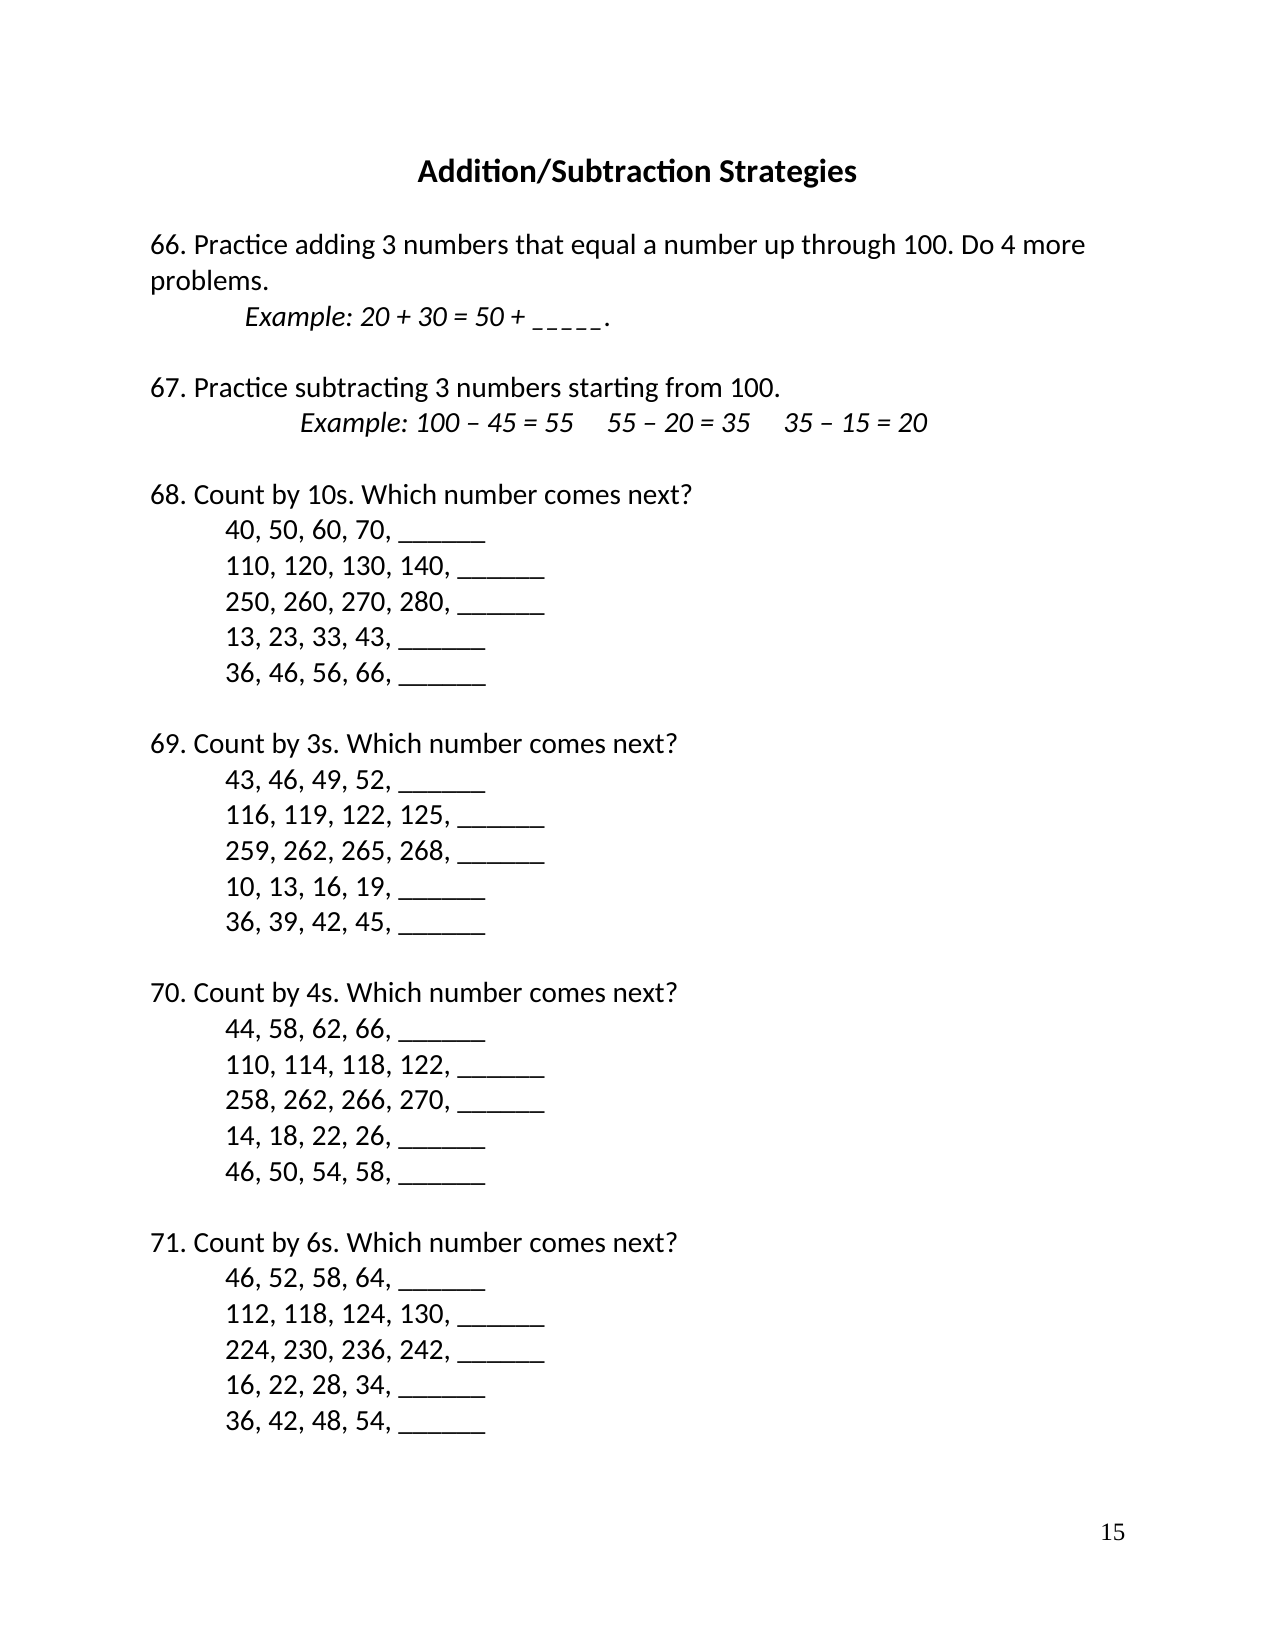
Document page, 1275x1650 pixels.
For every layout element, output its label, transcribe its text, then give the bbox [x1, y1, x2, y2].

text 40, 50, 60, 70, ______ [225, 511, 1125, 547]
text 43, 46, 49, 52, ______ [225, 761, 1125, 796]
text 224, 230, 236, 242, ______ [225, 1331, 1125, 1366]
text 16, 22, 28, 34, ______ [225, 1366, 1125, 1402]
text 258, 262, 266, 270, ______ [225, 1081, 1125, 1117]
text Example: 100 – 45 = 55 55 – 20 = 35 35 – 15 = 20 [300, 404, 1125, 440]
text 112, 118, 124, 130, ______ [225, 1295, 1125, 1331]
text Example: 20 + 30 = 50 + _____. [225, 298, 1125, 333]
text 71. Count by 6s. Which number comes next? [150, 1224, 1125, 1259]
text 70. Count by 4s. Which number comes next? [150, 974, 1125, 1010]
text 13, 23, 33, 43, ______ [225, 618, 1125, 654]
text 250, 260, 270, 280, ______ [225, 583, 1125, 618]
text 36, 39, 42, 45, ______ [225, 903, 1125, 939]
text 46, 50, 54, 58, ______ [225, 1153, 1125, 1188]
text 110, 114, 118, 122, ______ [225, 1046, 1125, 1081]
text Addition/Subtraction Strategies [150, 150, 1125, 191]
text 36, 42, 48, 54, ______ [225, 1402, 1125, 1438]
text 66. Practice adding 3 numbers that equal a number up through 100. Do 4 more problems. [150, 226, 1125, 298]
text 116, 119, 122, 125, ______ [225, 796, 1125, 832]
text 259, 262, 265, 268, ______ [225, 832, 1125, 868]
text 36, 46, 56, 66, ______ [225, 654, 1125, 689]
text 14, 18, 22, 26, ______ [225, 1117, 1125, 1153]
text 67. Practice subtracting 3 numbers starting from 100. [150, 369, 1125, 404]
text 44, 58, 62, 66, ______ [225, 1010, 1125, 1046]
text 68. Count by 10s. Which number comes next? [150, 476, 1125, 511]
text 10, 13, 16, 19, ______ [225, 868, 1125, 903]
text 46, 52, 58, 64, ______ [225, 1259, 1125, 1295]
text 69. Count by 3s. Which number comes next? [150, 725, 1125, 761]
text 110, 120, 130, 140, ______ [225, 547, 1125, 583]
